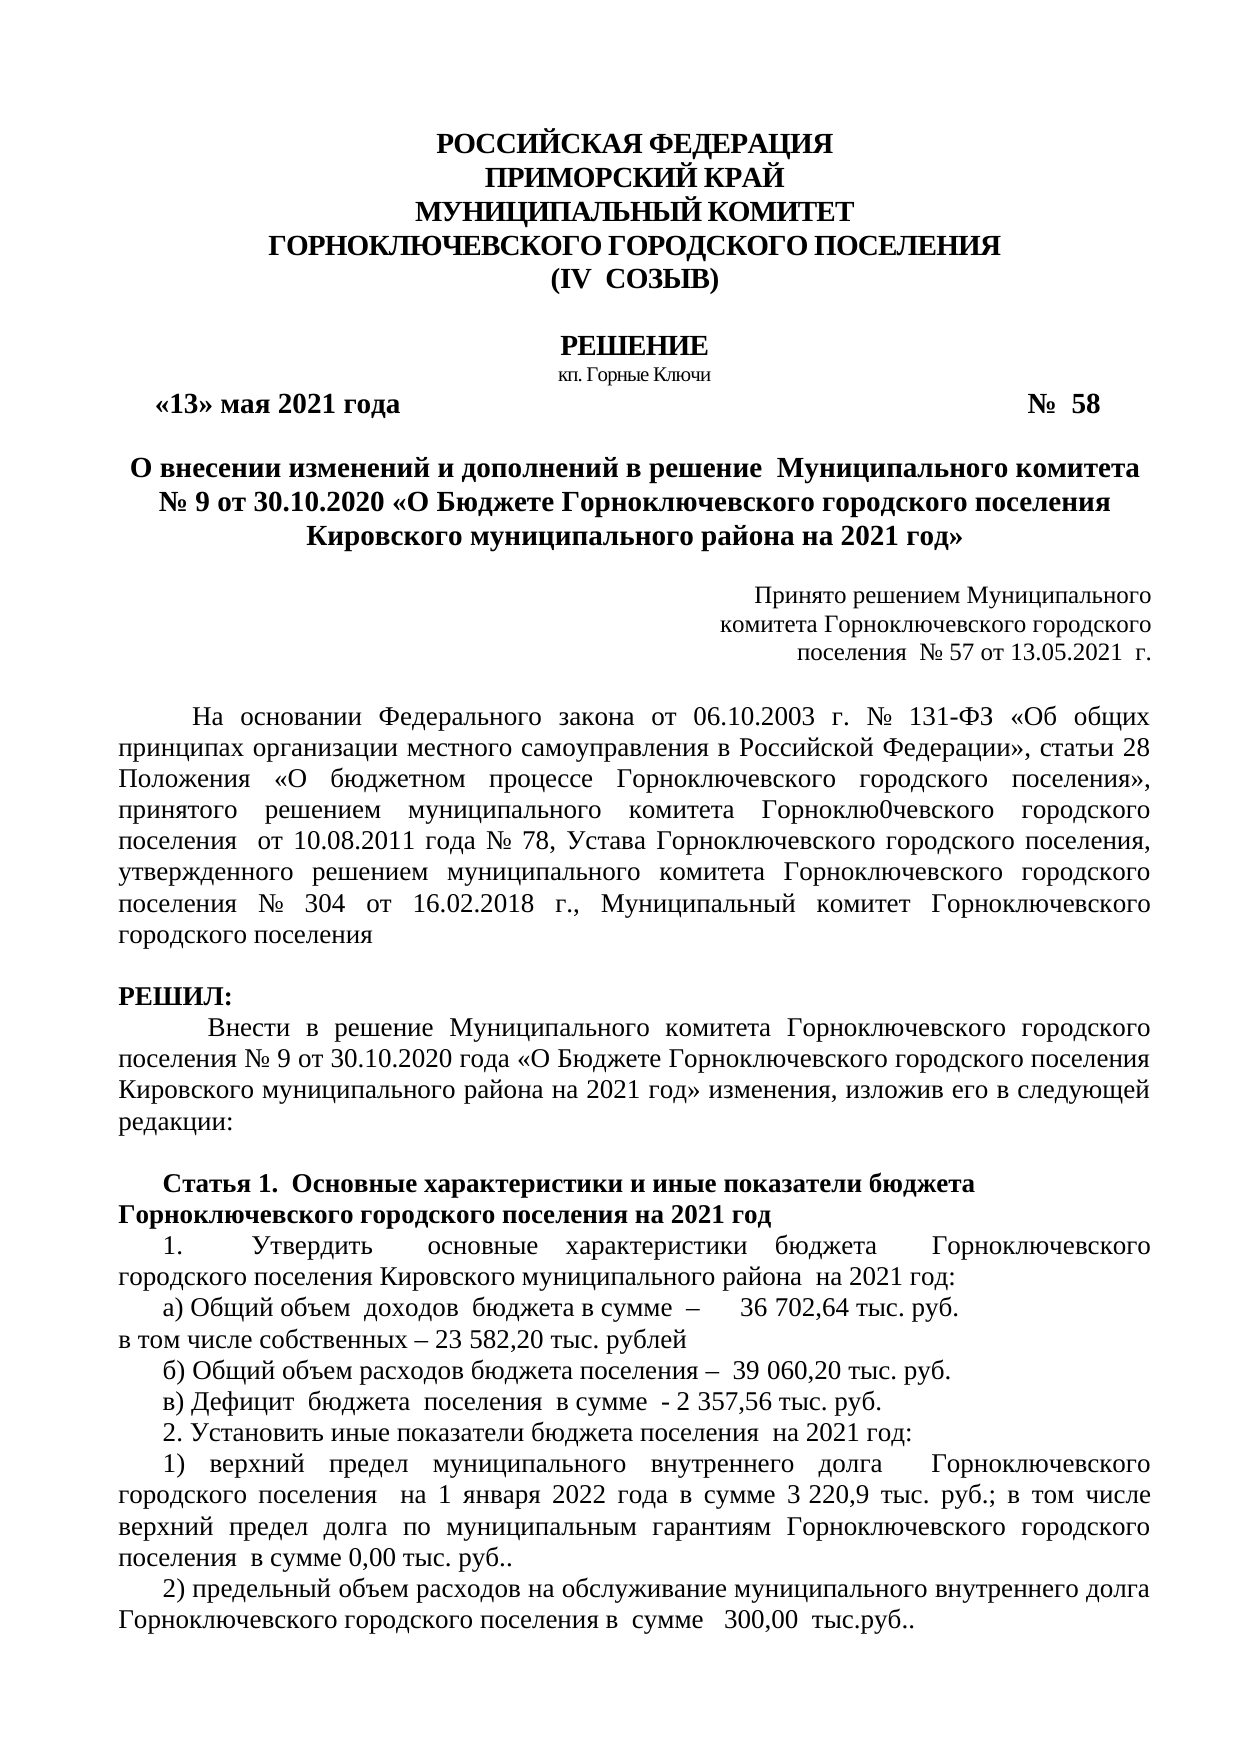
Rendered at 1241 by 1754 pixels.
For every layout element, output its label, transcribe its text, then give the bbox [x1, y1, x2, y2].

text 2) предельный объем расходов на обслуживание муниципального внутреннего долга Горноключевского городского поселения в сумме 300,00 тыс.руб.. [118, 1572, 1152, 1634]
text РОССИЙСКАЯ ФЕДЕРАЦИЯ [118, 127, 1152, 161]
text ГОРНОКЛЮЧЕВСКОГО ГОРОДСКОГО ПОСЕЛЕНИЯ [118, 228, 1152, 261]
text На основании Федерального закона от 06.10.2003 г. № 131-ФЗ «Об общих принципах организации местного самоуправления в Российской Федерации», статьи 28 Положения «О бюджетном процессе Горноключевского городского поселения», принятого решением муниципального комитета Горноклю0чевского городского поселения от 10.08.2011 года № 78, Устава Горноключевского городского поселения, утвержденного решением муниципального комитета Горноключевского городского поселения № 304 от 16.02.2018 г., Муниципальный комитет Горноключевского городского поселения [118, 700, 1152, 949]
text РЕШЕНИЕ [118, 328, 1152, 362]
text ПРИМОРСКИЙ КРАЙ [118, 161, 1152, 194]
text в) Дефицит бюджета поселения в сумме - 2 357,56 тыс. руб. [118, 1385, 1152, 1416]
text 1) верхний предел муниципального внутреннего долга Горноключевского городского поселения на 1 января 2022 года в сумме 3 220,9 тыс. руб.; в том числе верхний предел долга по муниципальным гарантиям Горноключевского городского поселения в сумме 0,00 тыс. руб.. [118, 1447, 1152, 1572]
text РЕШИЛ: [118, 980, 1152, 1011]
text (IV СОЗЫВ) [118, 261, 1152, 295]
text б) Общий объем расходов бюджета поселения – 39 060,20 тыс. руб. [118, 1354, 1152, 1385]
list Утвердить основные характеристики бюджета Горноключевского городского поселения Кировского муниципального района на 2021 год: [118, 1229, 1152, 1292]
text Принято решением Муниципального [118, 580, 1152, 609]
text а) Общий объем доходов бюджета в сумме – 36 702,64 тыс. руб. [118, 1292, 1152, 1323]
text 2. Установить иные показатели бюджета поселения на 2021 год: [118, 1416, 1152, 1447]
text О внесении изменений и дополнений в решение Муниципального комитета № 9 от 30.10.2020 «О Бюджете Горноключевского городского поселения Кировского муниципального района на 2021 год» [118, 451, 1152, 551]
text в том числе собственных – 23 582,20 тыс. рублей [118, 1323, 1152, 1354]
text комитета Горноключевского городского [118, 609, 1152, 637]
text Внести в решение Муниципального комитета Горноключевского городского поселения № 9 от 30.10.2020 года «О Бюджете Горноключевского городского поселения Кировского муниципального района на 2021 год» изменения, изложив его в следующей редакции: [118, 1011, 1152, 1136]
text поселения № 57 от 13.05.2021 г. [118, 637, 1152, 666]
text кп. Горные Ключи [118, 362, 1152, 386]
text МУНИЦИПАЛЬНЫЙ КОМИТЕТ [118, 194, 1152, 228]
text «13» мая 2021 года № 58 [118, 386, 1152, 419]
text Статья 1. Основные характеристики и иные показатели бюджета Горноключевского городского поселения на 2021 год [118, 1167, 1152, 1229]
